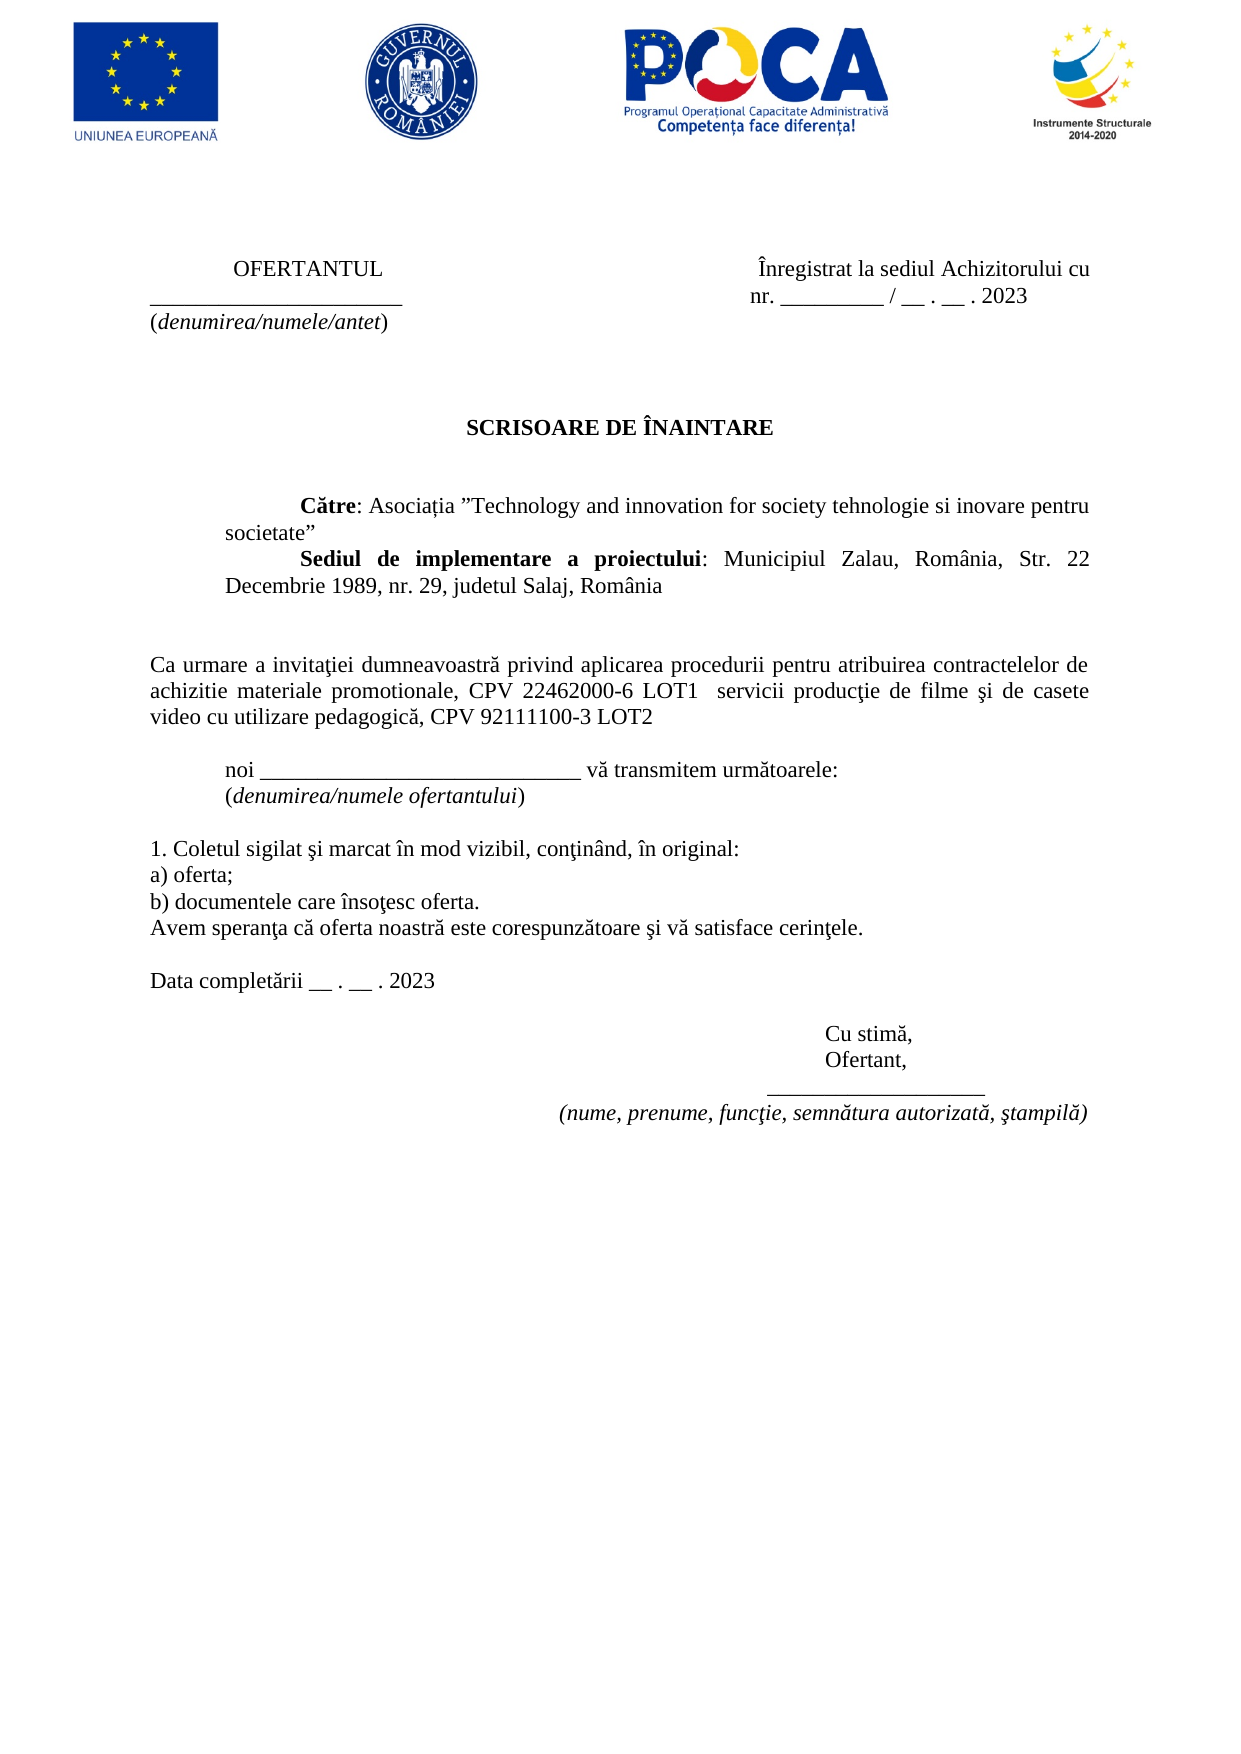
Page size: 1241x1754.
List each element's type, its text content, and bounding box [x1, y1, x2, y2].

text SCRISOARE DE ÎNAINTARE [150, 413, 1090, 440]
text Avem speranţa că oferta noastră este corespunzătoare şi vă satisface cerinţele. [150, 914, 1090, 941]
text (nume, prenume, funcţie, semnătura autorizată, ştampilă) [150, 1099, 1090, 1125]
text ___________________ [675, 1072, 1090, 1099]
text Sediul de implementare a proiectului: Municipiul Zalau, România, Str. 22 Decembrie 1989, nr. 29, judetul Salaj, România [225, 545, 1090, 598]
text b) documentele care însoţesc oferta. [150, 888, 1090, 914]
text ______________________ nr. _________ / __ . __ . 2023 [150, 282, 1090, 308]
picture [0, 0, 1236, 209]
text Ofertant, [750, 1046, 1090, 1072]
text 1. Coletul sigilat şi marcat în mod vizibil, conţinând, în original: [150, 835, 1090, 862]
text a) oferta; [150, 862, 1090, 888]
text (denumirea/numele ofertantului) [150, 782, 1090, 809]
text (denumirea/numele/antet) [150, 308, 1090, 334]
text Ca urmare a invitaţiei dumneavoastră privind aplicarea procedurii pentru atribuirea contractelelor de achizitie materiale promotionale, CPV 22462000-6 LOT1 servicii producţie de filme şi de casete video cu utilizare pedagogică, CPV 92111100-3 LOT2 [150, 651, 1090, 730]
text Către: Asociația ”Technology and innovation for society tehnologie si inovare pentru societate” [225, 493, 1090, 545]
text OFERTANTUL Înregistrat la sediul Achizitorului cu [150, 255, 1090, 282]
text noi ____________________________ vă transmitem următoarele: [150, 756, 1090, 782]
text Cu stimă, [750, 1020, 1090, 1046]
text Data completării __ . __ . 2023 [150, 967, 1090, 993]
